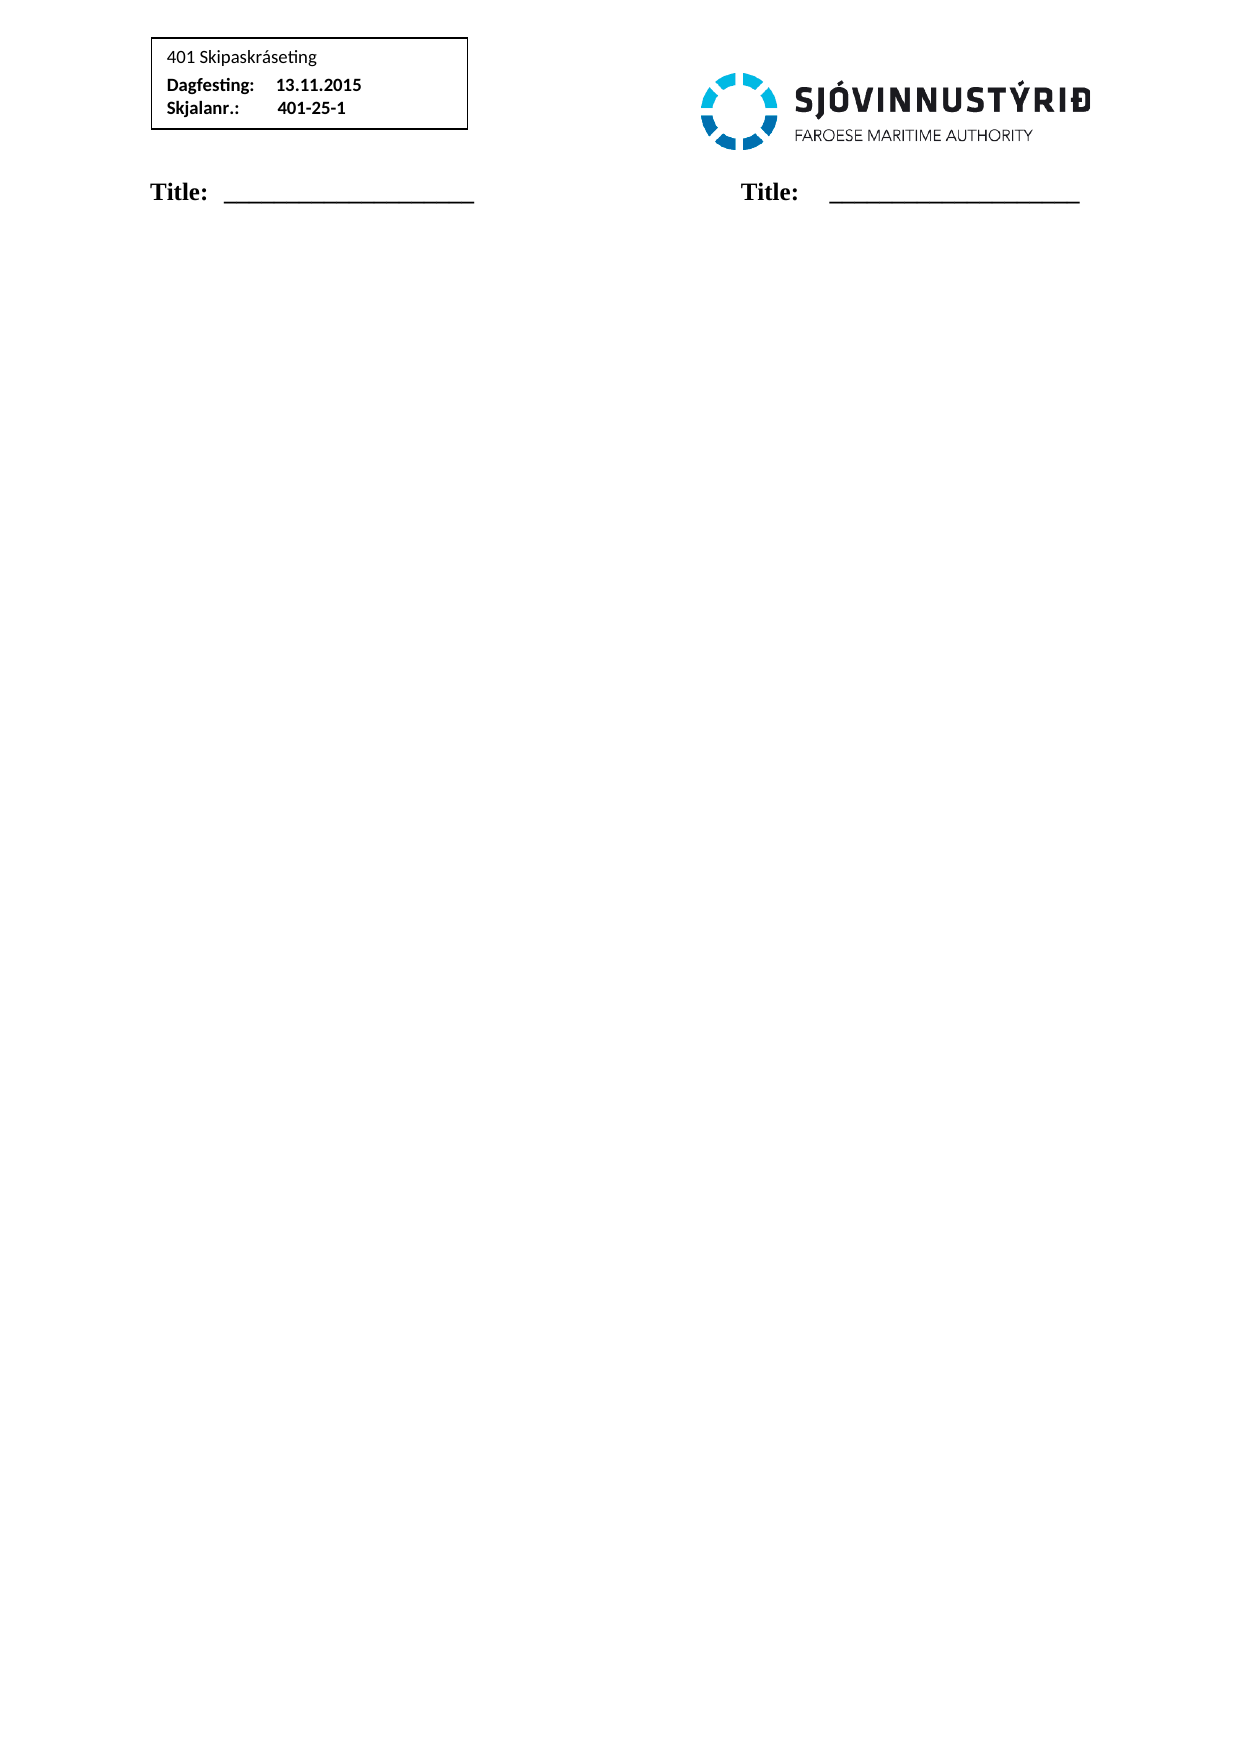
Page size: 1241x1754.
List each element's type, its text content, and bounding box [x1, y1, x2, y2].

picture [700, 73, 1091, 150]
text Title: ____________________ Title: ____________________ [150, 177, 1090, 206]
